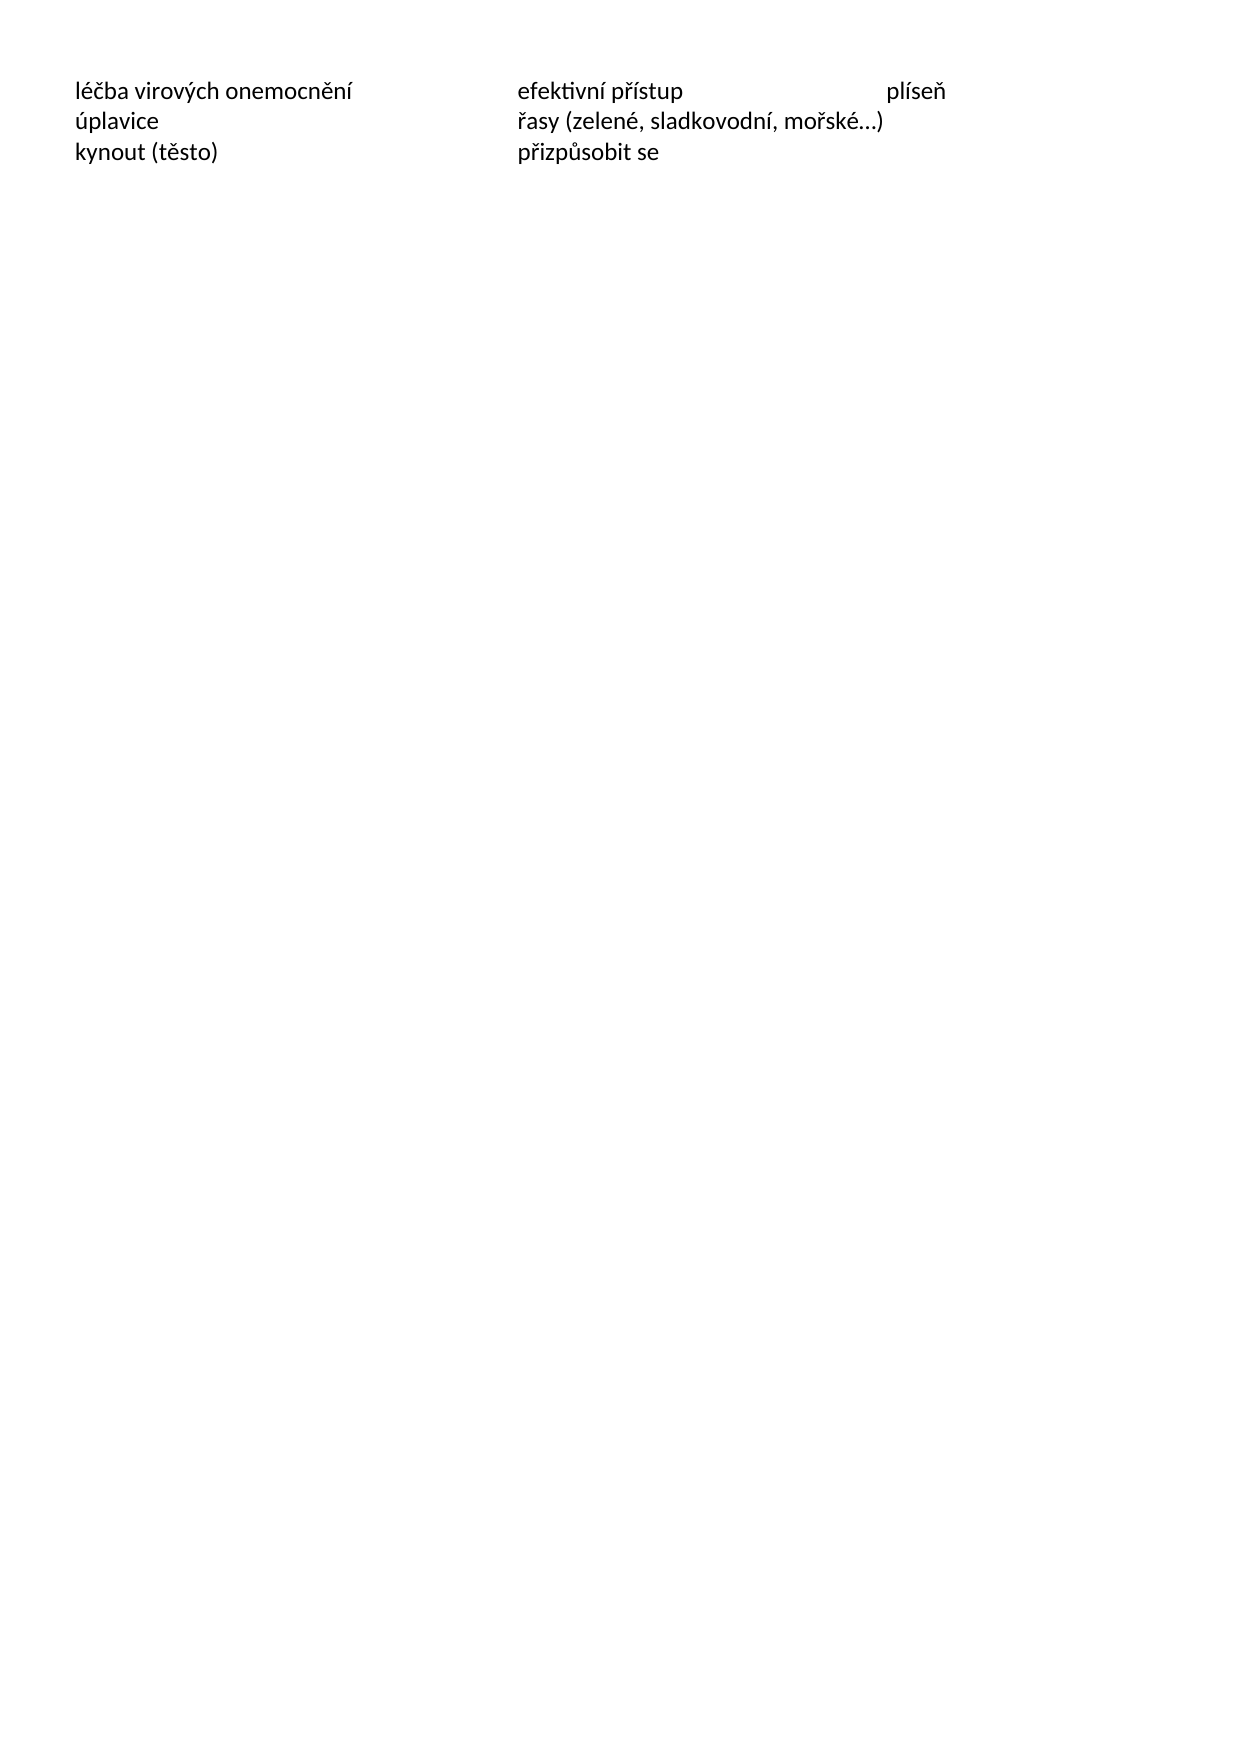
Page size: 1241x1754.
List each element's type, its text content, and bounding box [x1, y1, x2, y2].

text úplavice řasy (zelené, sladkovodní, mořské…) [75, 106, 1165, 136]
text kynout (těsto) přizpůsobit se [75, 136, 1165, 167]
text léčba virových onemocnění efektivní přístup plíseň [75, 75, 1165, 106]
